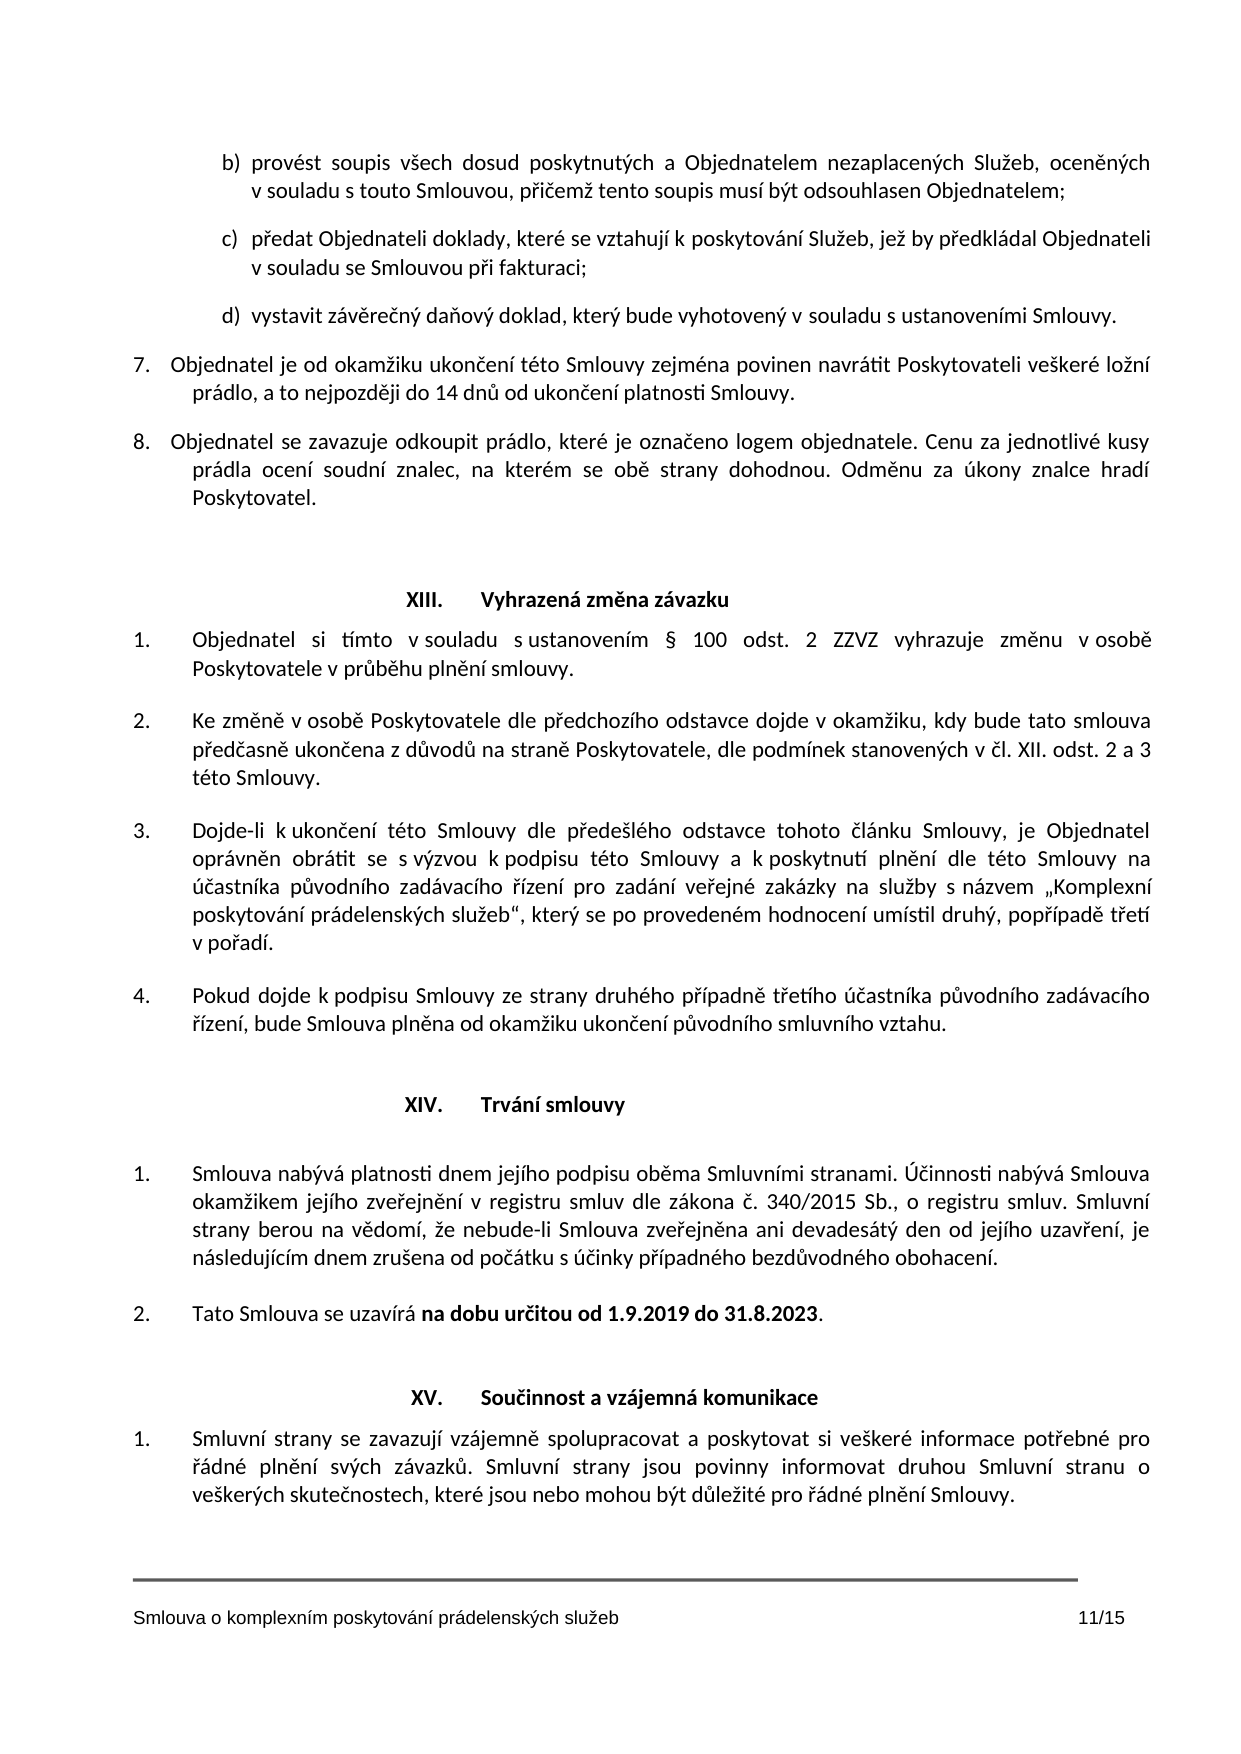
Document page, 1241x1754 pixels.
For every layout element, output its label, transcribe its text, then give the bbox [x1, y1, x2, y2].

list vystavit závěrečný daňový doklad, který bude vyhotovený v souladu s ustanoveními Smlouvy. [222, 301, 1152, 329]
list Dojde-li k ukončení této Smlouvy dle předešlého odstavce tohoto článku Smlouvy, je Objednatel oprávněn obrátit se s výzvou k podpisu této Smlouvy a k poskytnutí plnění dle této Smlouvy na účastníka původního zadávacího řízení pro zadání veřejné zakázky na služby s názvem „Komplexní poskytování prádelenských služeb“, který se po provedeném hodnocení umístil druhý, popřípadě třetí v pořadí. [133, 816, 1152, 956]
list Tato Smlouva se uzavírá na dobu určitou od 1.9.2019 do 31.8.2023. [133, 1299, 1152, 1327]
list předat Objednateli doklady, které se vztahují k poskytování Služeb, jež by předkládal Objednateli v souladu se Smlouvou při fakturaci; [222, 224, 1152, 281]
list Objednatel si tímto v souladu s ustanovením § 100 odst. 2 ZZVZ vyhrazuje změnu v osobě Poskytovatele v průběhu plnění smlouvy. [133, 626, 1152, 682]
list Ke změně v osobě Poskytovatele dle předchozího odstavce dojde v okamžiku, kdy bude tato smlouva předčasně ukončena z důvodů na straně Poskytovatele, dle podmínek stanovených v čl. XII. odst. 2 a 3 této Smlouvy. [133, 707, 1152, 791]
list Objednatel se zavazuje odkoupit prádlo, které je označeno logem objednatele. Cenu za jednotlivé kusy prádla ocení soudní znalec, na kterém se obě strany dohodnou. Odměnu za úkony znalce hradí Poskytovatel. [133, 427, 1152, 511]
subtitle Vyhrazená změna závazku [443, 585, 1152, 613]
list Smluvní strany se zavazují vzájemně spolupracovat a poskytovat si veškeré informace potřebné pro řádné plnění svých závazků. Smluvní strany jsou povinny informovat druhou Smluvní stranu o veškerých skutečnostech, které jsou nebo mohou být důležité pro řádné plnění Smlouvy. [133, 1424, 1152, 1508]
list Pokud dojde k podpisu Smlouvy ze strany druhého případně třetího účastníka původního zadávacího řízení, bude Smlouva plněna od okamžiku ukončení původního smluvního vztahu. [133, 981, 1152, 1037]
list Smlouva nabývá platnosti dnem jejího podpisu oběma Smluvními stranami. Účinnosti nabývá Smlouva okamžikem jejího zveřejnění v registru smluv dle zákona č. 340/2015 Sb., o registru smluv. Smluvní strany berou na vědomí, že nebude-li Smlouva zveřejněna ani devadesátý den od jejího uzavření, je následujícím dnem zrušena od počátku s účinky případného bezdůvodného obohacení. [133, 1159, 1152, 1271]
list provést soupis všech dosud poskytnutých a Objednatelem nezaplacených Služeb, oceněných v souladu s touto Smlouvou, přičemž tento soupis musí být odsouhlasen Objednatelem; [222, 148, 1152, 204]
subtitle Trvání smlouvy [443, 1091, 1152, 1119]
subtitle Součinnost a vzájemná komunikace [443, 1383, 1152, 1411]
list Objednatel je od okamžiku ukončení této Smlouvy zejména povinen navrátit Poskytovateli veškeré ložní prádlo, a to nejpozději do 14 dnů od ukončení platnosti Smlouvy. [133, 350, 1152, 406]
